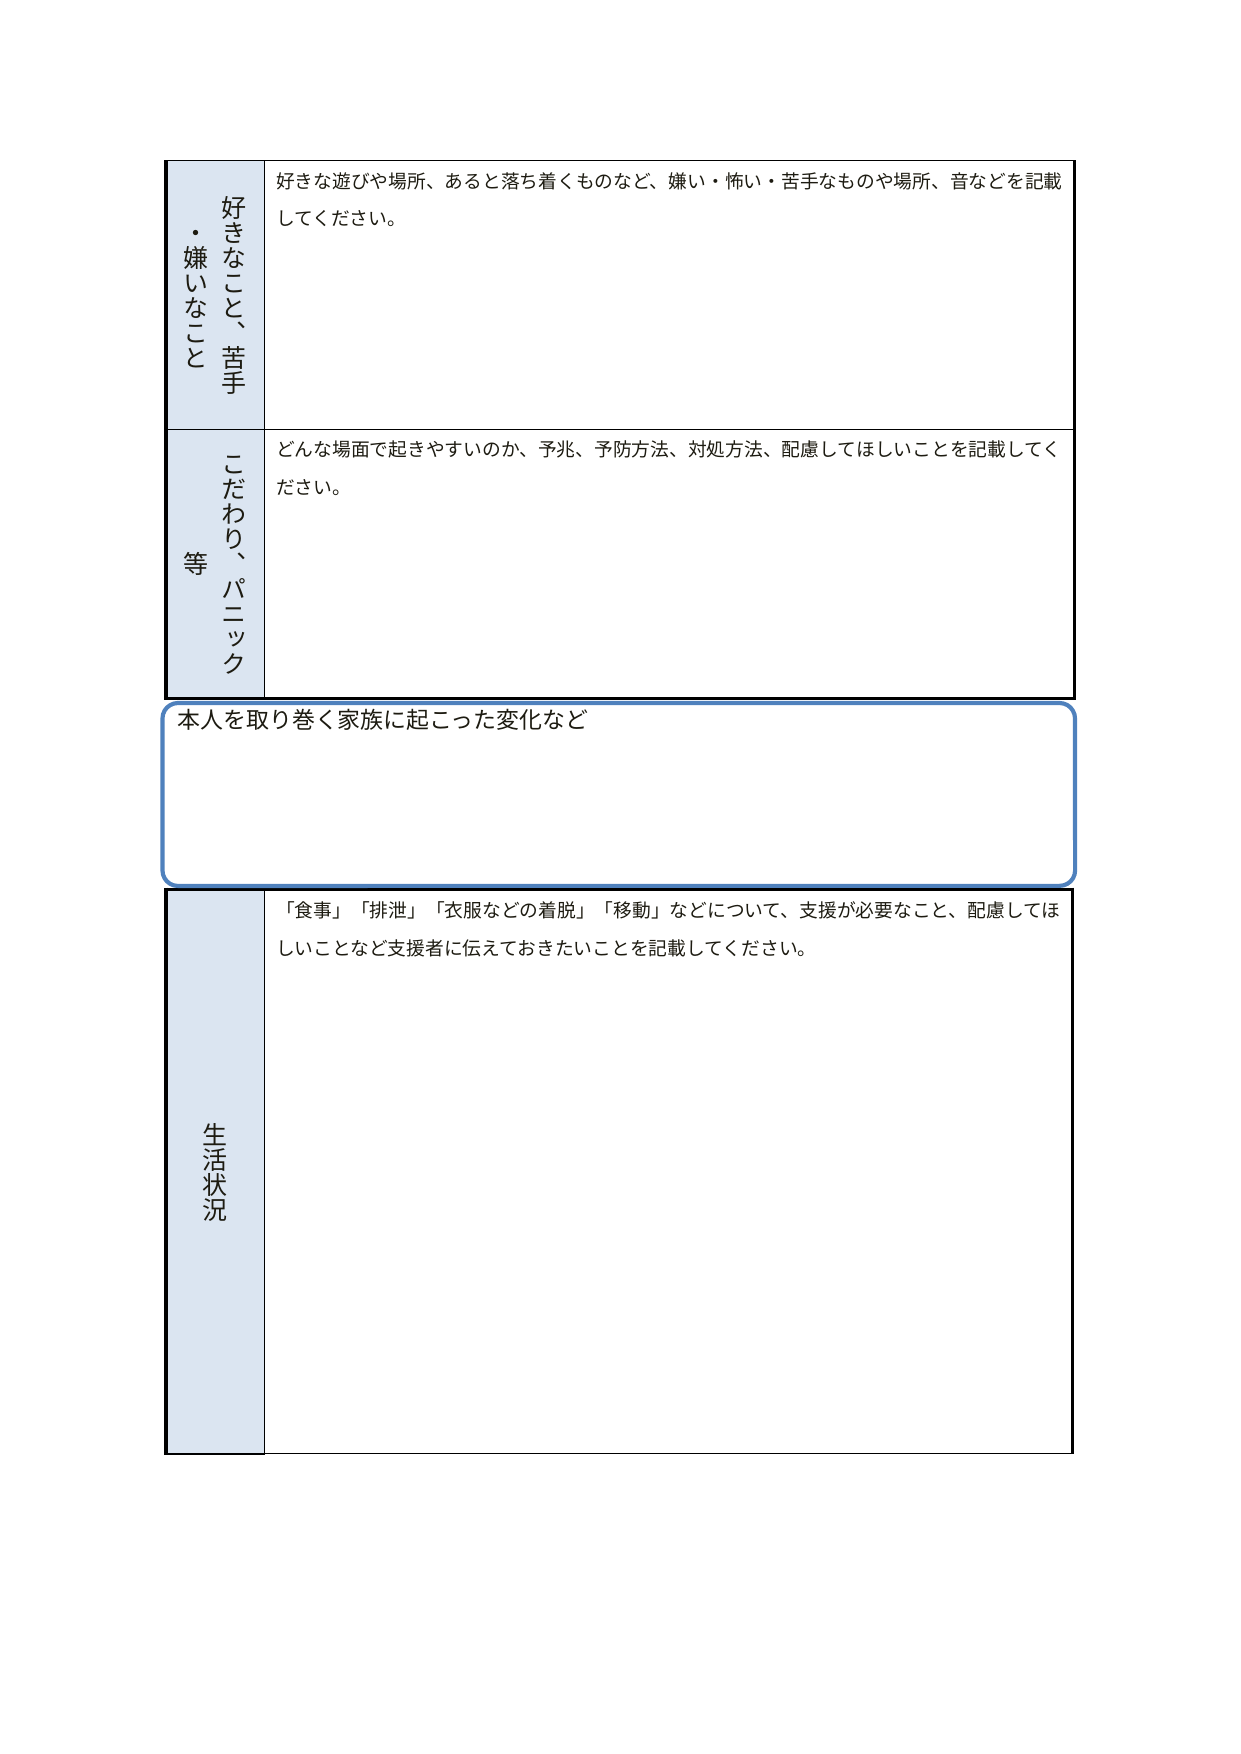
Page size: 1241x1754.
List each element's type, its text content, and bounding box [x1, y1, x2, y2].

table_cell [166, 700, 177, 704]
table_cell 好きなこと、苦手 ・嫌いなこと [168, 161, 264, 429]
table_cell どんな場面で起きやすいのか、予兆、予防方法、対処方法、配慮してほしいことを記載してください。 [265, 430, 1073, 697]
table_cell 好きな遊びや場所、あると落ち着くものなど、嫌い・怖い・苦手なものや場所、音などを記載してください。 [265, 161, 1073, 429]
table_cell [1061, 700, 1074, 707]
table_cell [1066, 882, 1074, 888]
table_cell 本人を取り巻く家族に起こった変化など [166, 706, 1073, 883]
table_cell こだわり、パニック等 [168, 430, 264, 697]
table_cell 生活状況 [168, 891, 264, 1453]
table_cell 「食事」「排泄」「衣服などの着脱」「移動」などについて、支援が必要なこと、配慮してほしいことなど支援者に伝えておきたいことを記載してください。 [265, 891, 1071, 1453]
